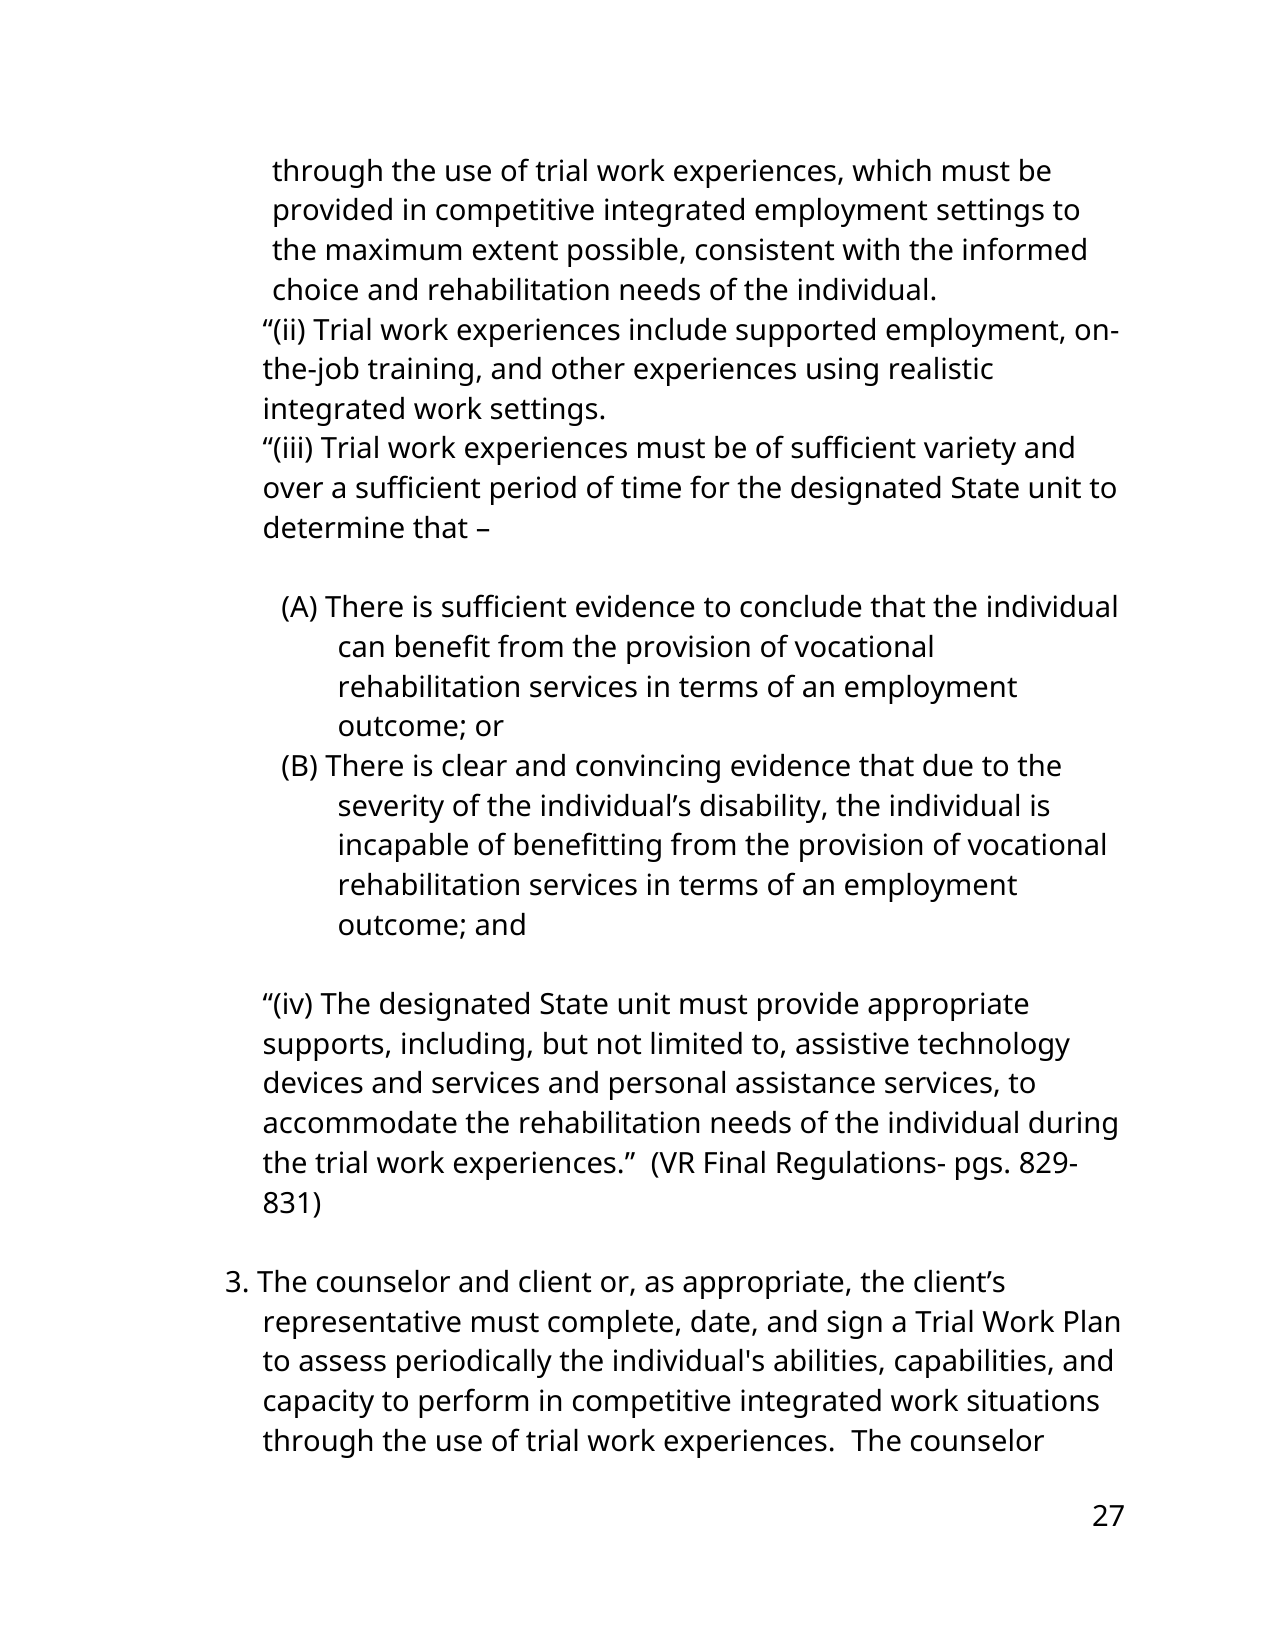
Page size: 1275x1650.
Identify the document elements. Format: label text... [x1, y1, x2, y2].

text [225, 1261, 1125, 1460]
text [225, 150, 1125, 309]
text “(iii) Trial work experiences must be of sufficient variety and over a sufficient period of time for the designated State unit to determine that – [262, 428, 1125, 547]
text “(iv) The designated State unit must provide appropriate supports, including, but not limited to, assistive technology devices and services and personal assistance services, to accommodate the rehabilitation needs of the individual during the trial work experiences.” (VR Final Regulations- pgs. 829-831) [262, 983, 1125, 1222]
text (B) There is clear and convincing evidence that due to the severity of the individual’s disability, the individual is incapable of benefitting from the provision of vocational rehabilitation services in terms of an employment outcome; and [281, 745, 1125, 944]
text “(ii) Trial work experiences include supported employment, on-the-job training, and other experiences using realistic integrated work settings. [262, 309, 1125, 428]
text (A) There is sufficient evidence to conclude that the individual can benefit from the provision of vocational rehabilitation services in terms of an employment outcome; or [281, 587, 1125, 745]
